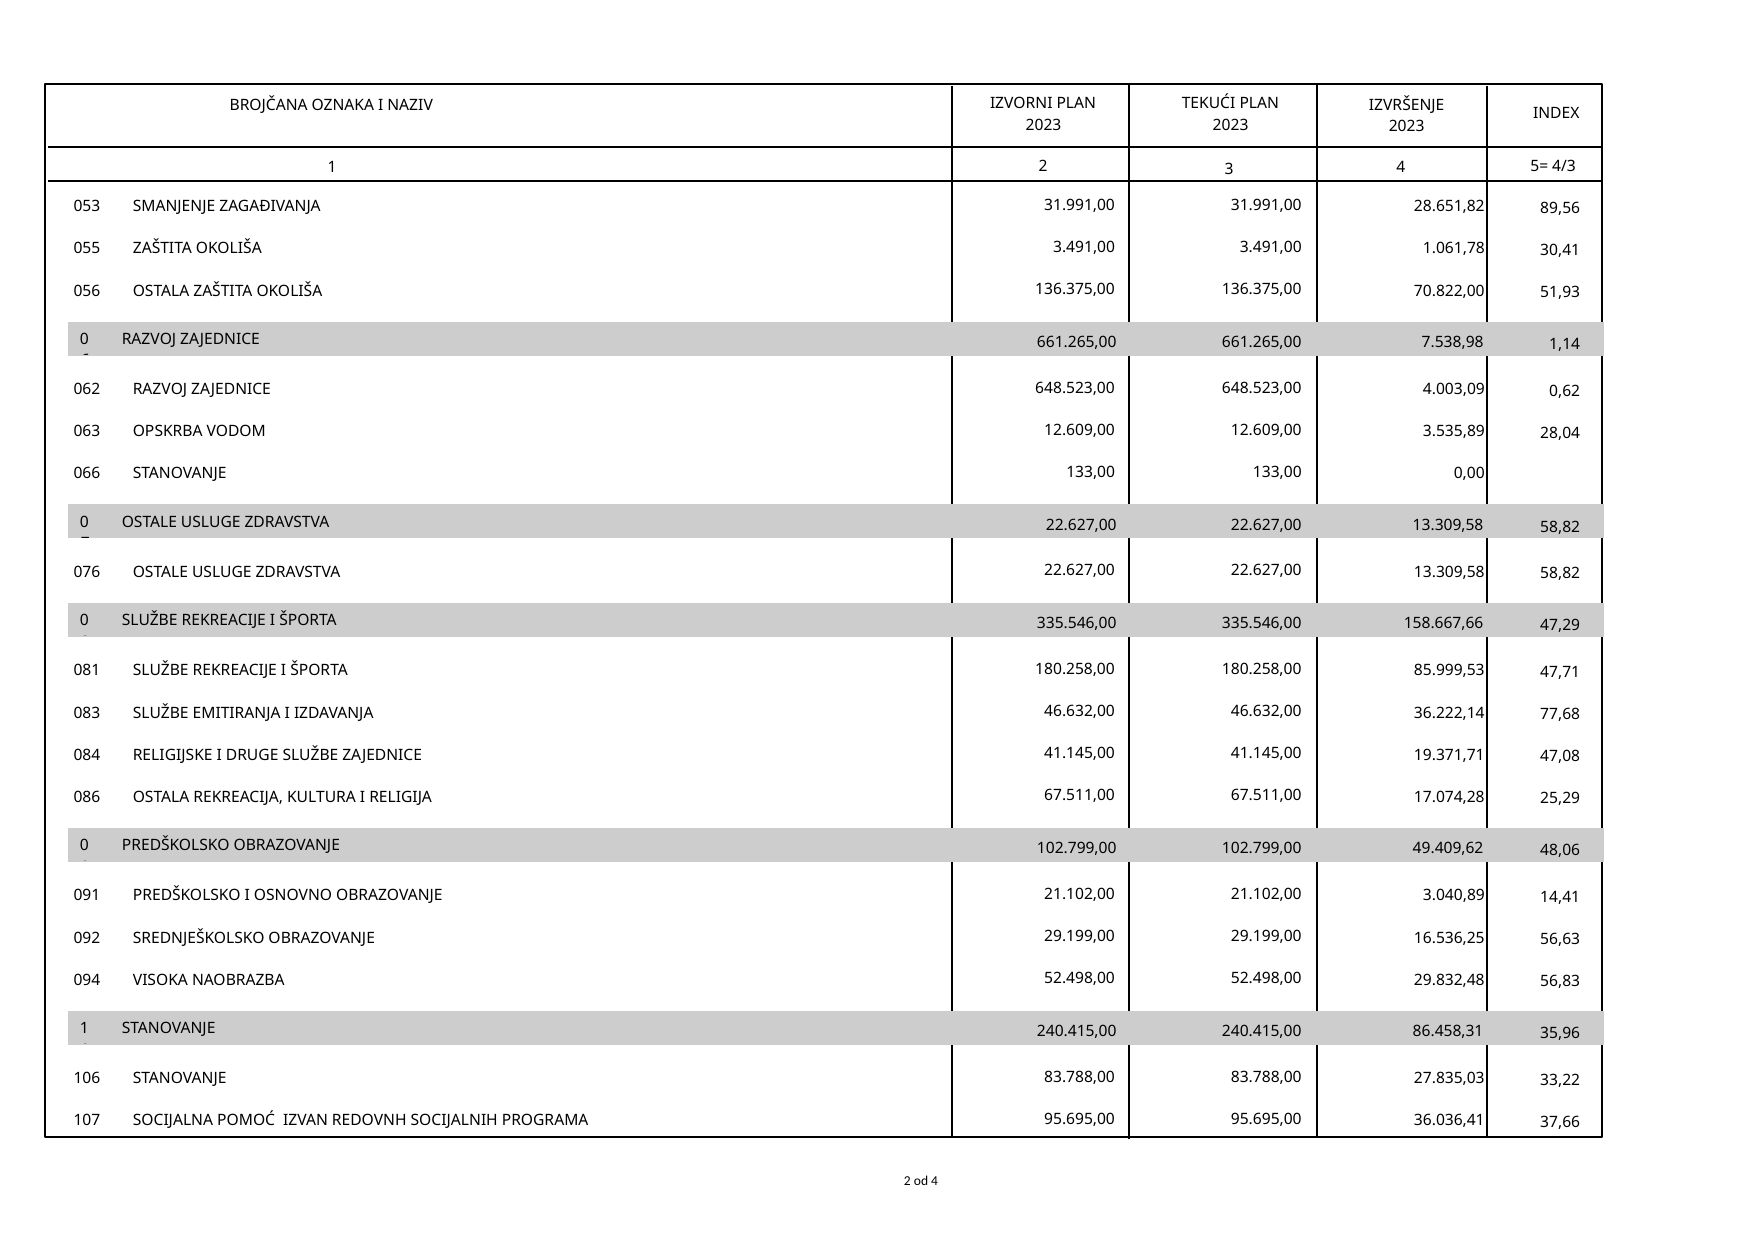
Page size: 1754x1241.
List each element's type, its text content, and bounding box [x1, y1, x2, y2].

text 4 [1393, 156, 1408, 177]
text IZVRŠENJE [1340, 93, 1472, 115]
text 1.061,78 [1337, 237, 1484, 257]
text IZVORNI PLAN 2023 [981, 92, 1104, 134]
text 48,06 [1531, 839, 1580, 859]
text 056 [73, 279, 103, 301]
text OSTALA REKREACIJA, KULTURA I RELIGIJA [133, 786, 848, 806]
text PREDŠKOLSKO I OSNOVNO OBRAZOVANJE [133, 884, 848, 904]
text 83.788,00 [1151, 1065, 1301, 1085]
text 335.546,00 [976, 612, 1116, 632]
text 36.036,41 [1337, 1109, 1484, 1129]
text RAZVOJ ZAJEDNICE [122, 328, 850, 348]
text 0,00 [1337, 462, 1484, 482]
text 47,71 [1531, 661, 1580, 681]
text 22.627,00 [975, 559, 1115, 579]
text 648.523,00 [975, 376, 1115, 396]
text 1 [325, 156, 339, 177]
text 37,66 [1531, 1111, 1580, 1131]
text 41.145,00 [1151, 742, 1301, 762]
text 49.409,62 [1336, 837, 1483, 857]
text 28,04 [1531, 422, 1580, 442]
text 77,68 [1531, 703, 1580, 723]
text 2023 [1340, 115, 1472, 136]
text 180.258,00 [975, 658, 1115, 678]
text 053 [73, 195, 103, 216]
text SLUŽBE REKREACIJE I ŠPORTA [122, 609, 850, 629]
text 133,00 [975, 461, 1115, 481]
text 102.799,00 [1151, 837, 1301, 857]
text 3.040,89 [1337, 884, 1484, 904]
text 2023 [1168, 113, 1292, 134]
text 661.265,00 [1151, 331, 1301, 351]
text 28.651,82 [1337, 195, 1484, 215]
text 13.309,58 [1337, 561, 1484, 581]
text 16.536,25 [1337, 926, 1484, 946]
text 52.498,00 [975, 967, 1115, 987]
text RAZVOJ ZAJEDNICE [133, 378, 848, 398]
text 335.546,00 [1151, 612, 1301, 632]
text 22.627,00 [1151, 514, 1301, 534]
text 67.511,00 [975, 784, 1115, 804]
text 066 [73, 462, 103, 483]
text 22.627,00 [976, 514, 1116, 534]
text 56,63 [1531, 928, 1580, 948]
text 0,62 [1531, 379, 1580, 399]
text OPSKRBA VODOM [133, 420, 848, 440]
text BROJČANA OZNAKA I NAZIV [203, 93, 459, 115]
text 83.788,00 [975, 1065, 1115, 1085]
text 3 [1222, 158, 1236, 179]
text 47,08 [1531, 745, 1580, 765]
text 180.258,00 [1151, 658, 1301, 678]
text 5= 4/3 [1514, 154, 1592, 176]
text 22.627,00 [1151, 559, 1301, 579]
text 076 [73, 561, 103, 582]
text SOCIJALNA POMOĆ IZVAN REDOVNH SOCIJALNIH PROGRAMA [133, 1109, 848, 1129]
text 29.199,00 [975, 925, 1115, 945]
text 14,41 [1531, 886, 1580, 906]
text OSTALE USLUGE ZDRAVSTVA [122, 511, 850, 531]
text 107 [73, 1109, 103, 1130]
text 106 [73, 1067, 103, 1088]
text 12.609,00 [1151, 418, 1301, 438]
text INDEX [1526, 101, 1586, 123]
text 158.667,66 [1336, 612, 1483, 632]
text 086 [73, 786, 103, 807]
text 58,82 [1531, 562, 1580, 582]
text 85.999,53 [1337, 659, 1484, 679]
text 35,96 [1531, 1022, 1580, 1042]
text 86.458,31 [1336, 1020, 1483, 1040]
text 136.375,00 [1151, 278, 1301, 298]
text 13.309,58 [1336, 514, 1483, 534]
text 29.832,48 [1337, 968, 1484, 988]
text 46.632,00 [1151, 700, 1301, 720]
text 055 [73, 237, 103, 258]
text 17.074,28 [1337, 786, 1484, 806]
text 36.222,14 [1337, 701, 1484, 721]
text 081 [73, 659, 103, 680]
text 661.265,00 [976, 331, 1116, 351]
text 063 [73, 420, 103, 441]
text ZAŠTITA OKOLIŠA [133, 237, 848, 257]
text 240.415,00 [976, 1020, 1116, 1040]
text 3.491,00 [1151, 236, 1301, 256]
text 3.535,89 [1337, 420, 1484, 440]
text 084 [73, 743, 103, 765]
text STANOVANJE [133, 1067, 848, 1087]
text 083 [73, 701, 103, 723]
text 95.695,00 [1151, 1108, 1301, 1128]
text 136.375,00 [975, 278, 1115, 298]
text TEKUĆI PLAN [1168, 92, 1292, 113]
text 46.632,00 [975, 700, 1115, 720]
text 21.102,00 [1151, 883, 1301, 903]
text 12.609,00 [975, 418, 1115, 438]
text 3.491,00 [975, 236, 1115, 256]
text 27.835,03 [1337, 1067, 1484, 1087]
text 094 [73, 968, 103, 990]
text 2 od 4 [637, 1172, 1198, 1188]
text SLUŽBE EMITIRANJA I IZDAVANJA [133, 701, 848, 721]
text 70.822,00 [1337, 279, 1484, 299]
text 2 [1036, 154, 1050, 176]
text 4.003,09 [1337, 378, 1484, 398]
text 102.799,00 [976, 837, 1116, 857]
text 648.523,00 [1151, 376, 1301, 396]
text 1,14 [1531, 333, 1580, 353]
text 091 [73, 884, 103, 905]
text 092 [73, 926, 103, 948]
text 51,93 [1531, 281, 1580, 301]
text RELIGIJSKE I DRUGE SLUŽBE ZAJEDNICE [133, 743, 848, 763]
text 89,56 [1531, 197, 1580, 217]
text OSTALE USLUGE ZDRAVSTVA [133, 561, 848, 581]
text VISOKA NAOBRAZBA [133, 968, 848, 988]
text 52.498,00 [1151, 967, 1301, 987]
text 47,29 [1531, 614, 1580, 634]
text STANOVANJE [133, 462, 848, 482]
text 67.511,00 [1151, 784, 1301, 804]
text 7.538,98 [1336, 331, 1483, 351]
text STANOVANJE [122, 1017, 850, 1037]
text SMANJENJE ZAGAĐIVANJA [133, 195, 848, 215]
text 31.991,00 [975, 193, 1115, 213]
text SLUŽBE REKREACIJE I ŠPORTA [133, 659, 848, 679]
text 95.695,00 [975, 1108, 1115, 1128]
text 133,00 [1151, 461, 1301, 481]
text 41.145,00 [975, 742, 1115, 762]
text 19.371,71 [1337, 743, 1484, 763]
text 062 [73, 378, 103, 399]
text 25,29 [1531, 787, 1580, 807]
text 21.102,00 [975, 883, 1115, 903]
text 31.991,00 [1151, 193, 1301, 213]
text 29.199,00 [1151, 925, 1301, 945]
text 240.415,00 [1151, 1020, 1301, 1040]
text 56,83 [1531, 970, 1580, 990]
text 33,22 [1531, 1068, 1580, 1088]
text 58,82 [1531, 515, 1580, 535]
text SREDNJEŠKOLSKO OBRAZOVANJE [133, 926, 848, 946]
text PREDŠKOLSKO OBRAZOVANJE [122, 834, 850, 854]
text 30,41 [1531, 239, 1580, 259]
text OSTALA ZAŠTITA OKOLIŠA [133, 279, 848, 299]
